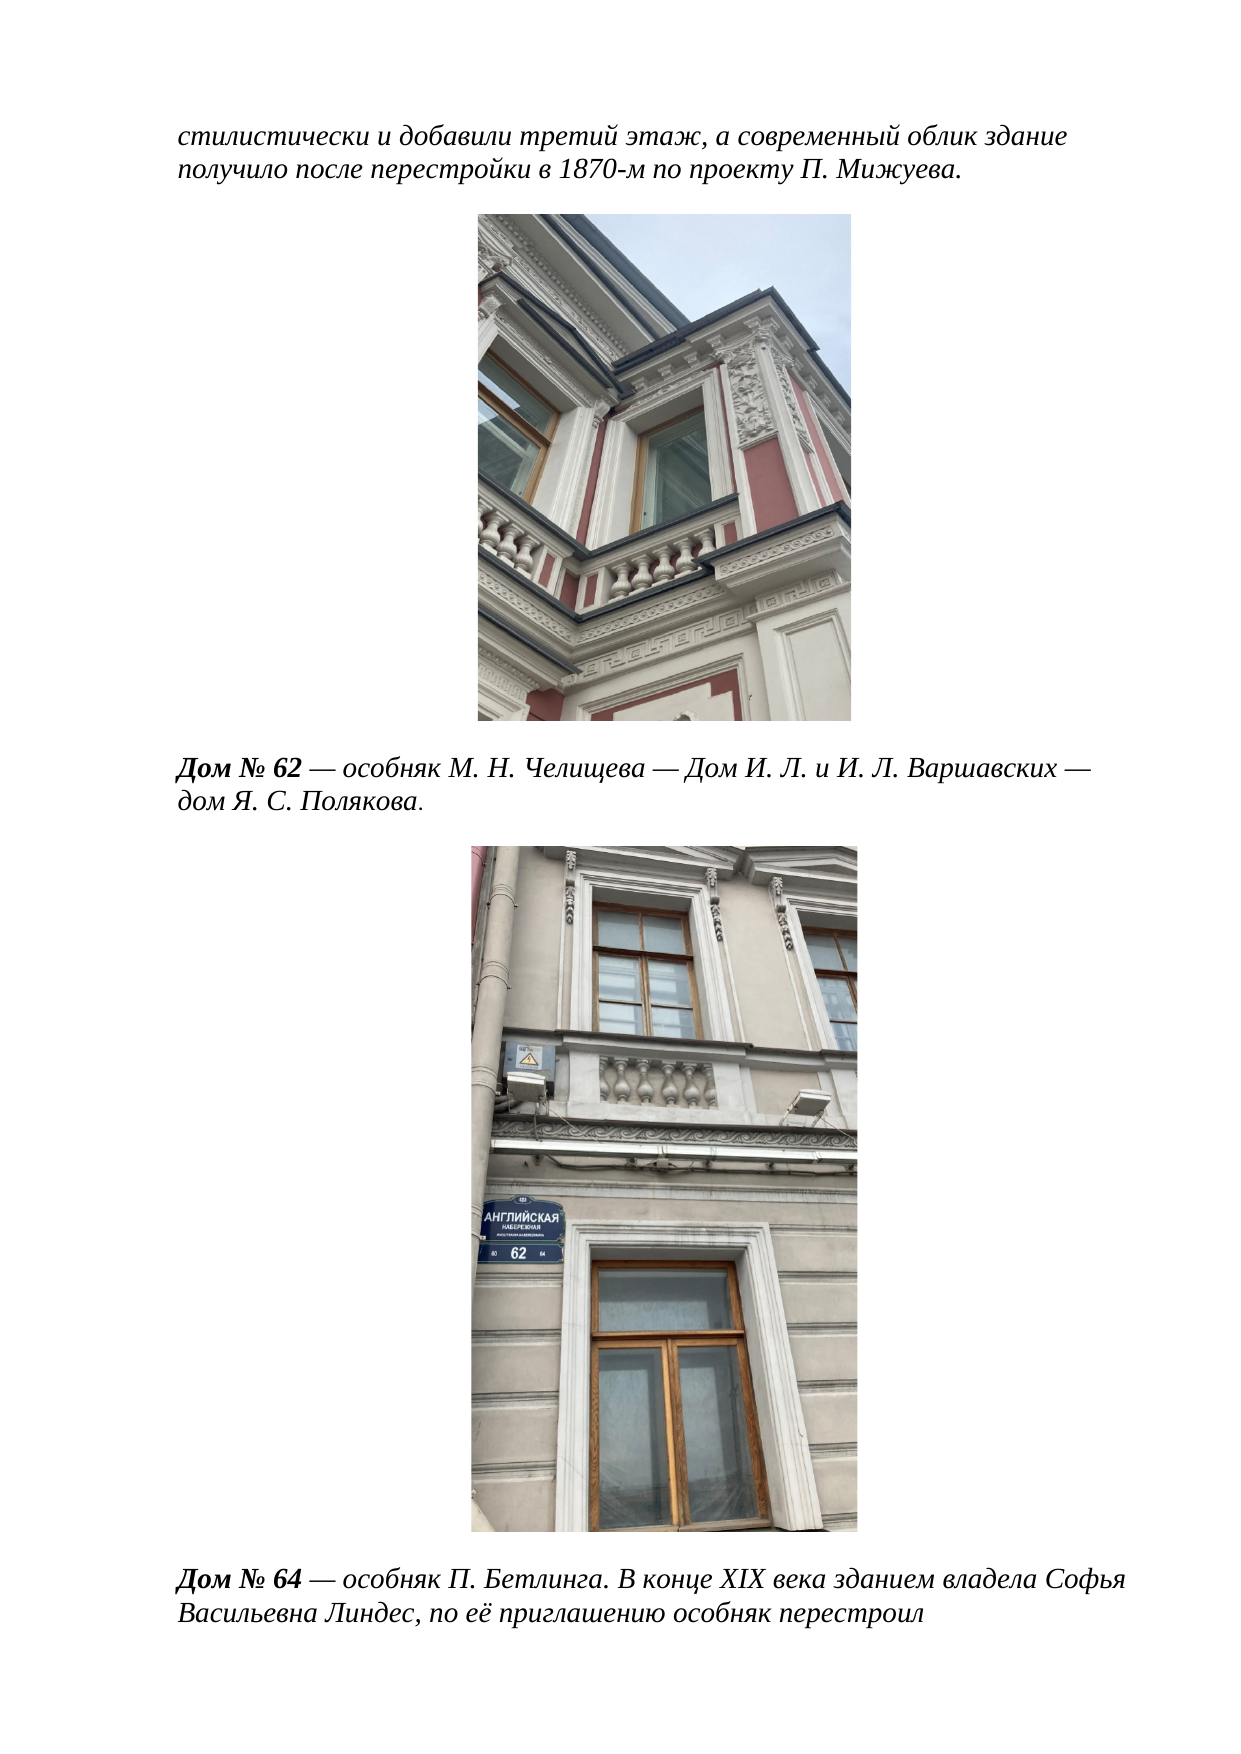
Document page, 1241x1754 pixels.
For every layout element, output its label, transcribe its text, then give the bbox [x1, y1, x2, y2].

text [177, 1561, 1152, 1628]
picture [477, 214, 852, 721]
text Дом № 62 — особняк М. Н. Челищева — Дом И. Л. и И. Л. Варшавских — дом Я. С. Полякова. [177, 750, 1152, 817]
picture [471, 846, 858, 1532]
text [177, 118, 1152, 185]
